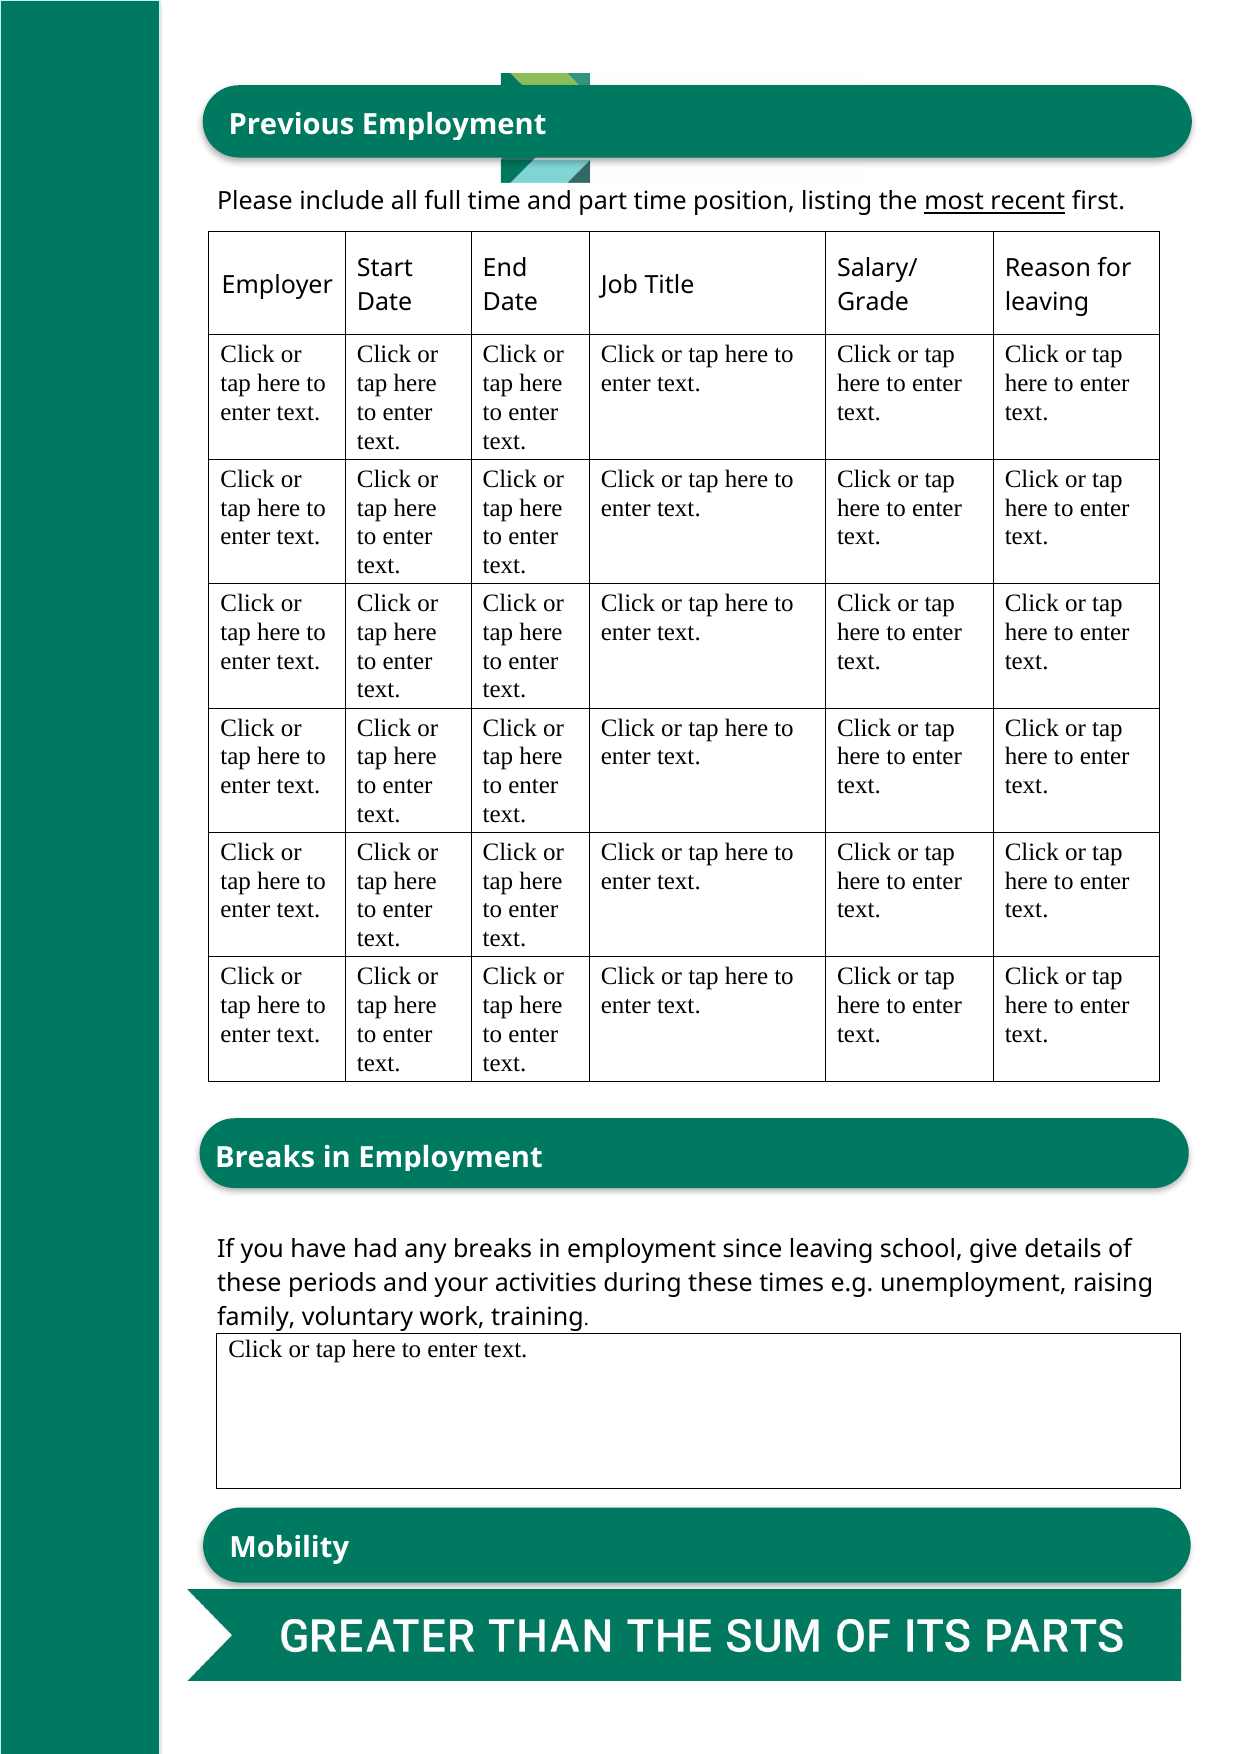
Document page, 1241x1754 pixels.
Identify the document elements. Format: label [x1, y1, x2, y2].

picture [500, 73, 868, 85]
picture [500, 158, 868, 183]
picture [187, 1589, 1182, 1681]
